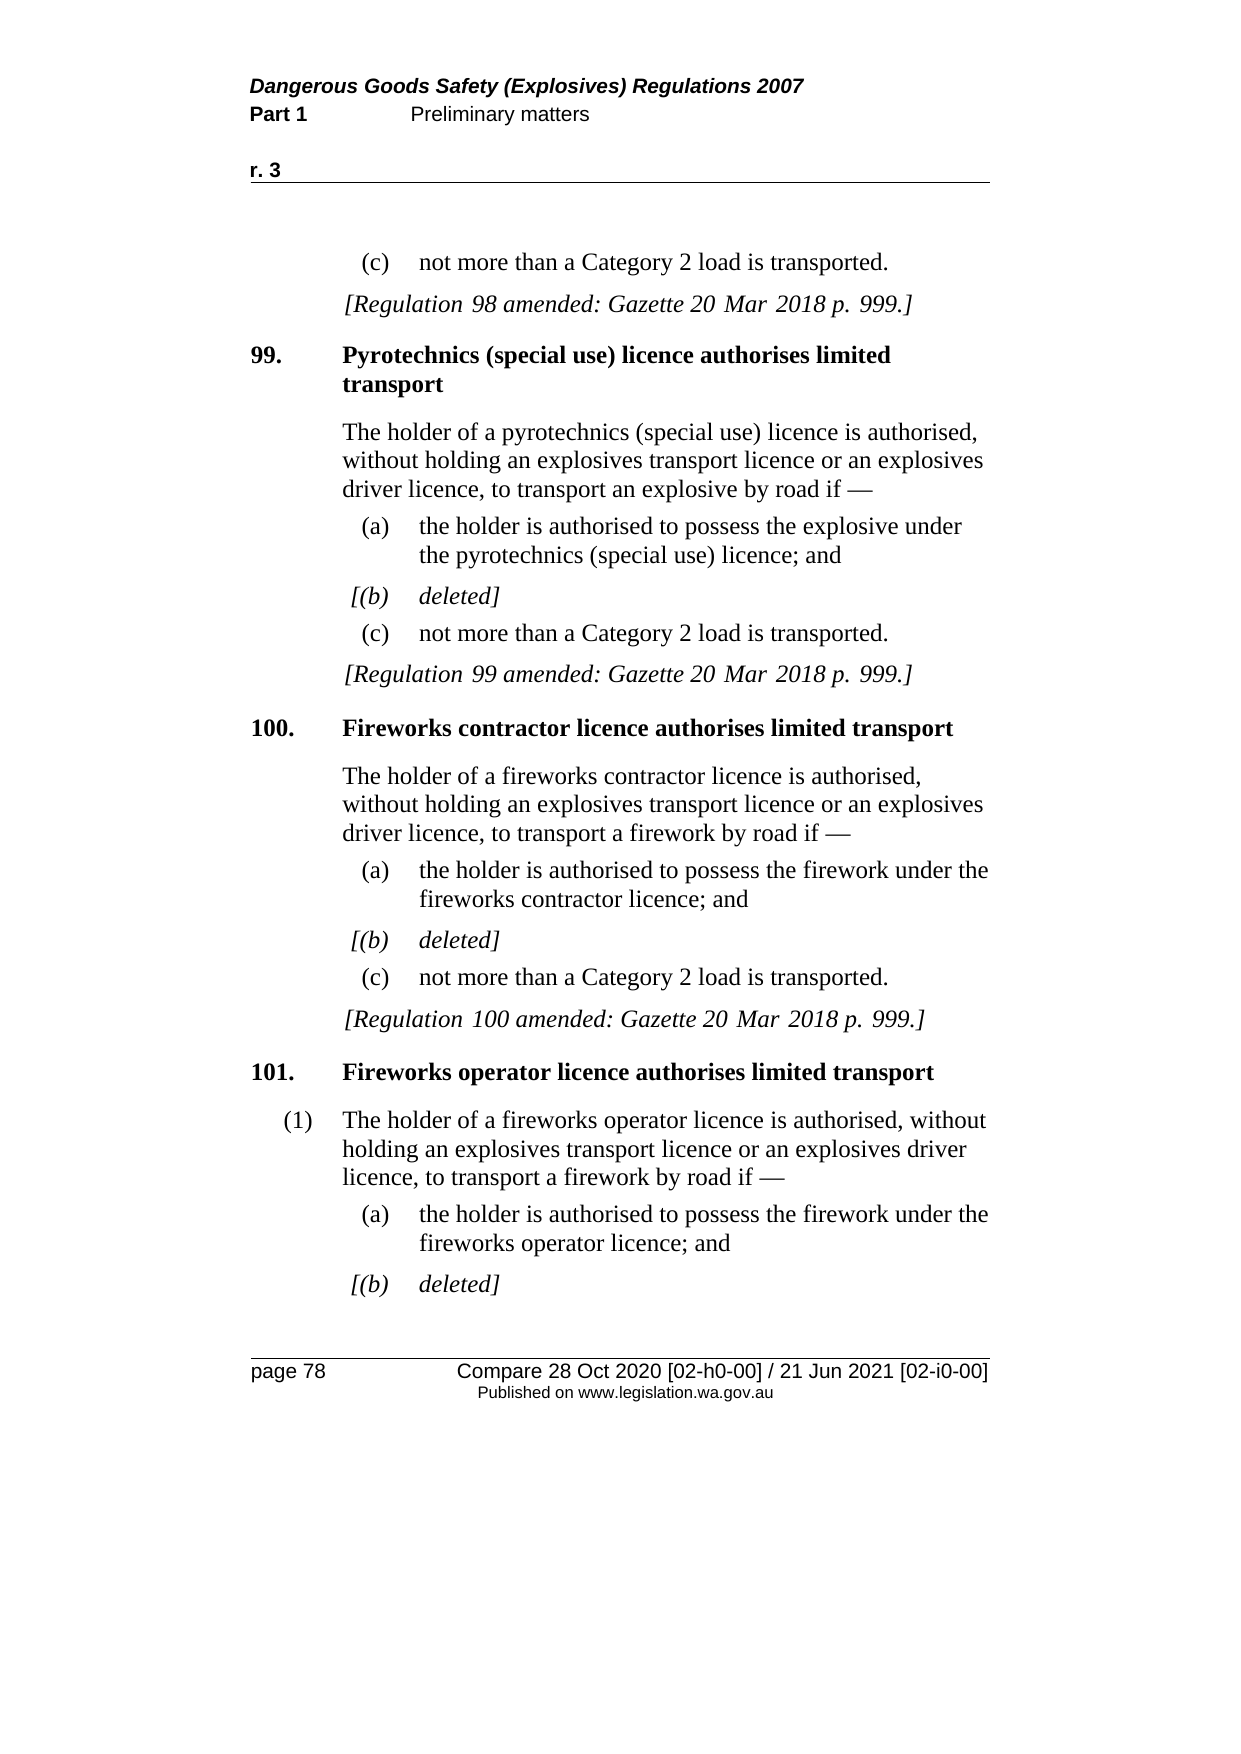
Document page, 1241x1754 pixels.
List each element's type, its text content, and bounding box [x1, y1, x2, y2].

text (c) not more than a Category 2 load is transported. [251, 247, 990, 276]
text [Regulation 98 amended: Gazette 20 Mar 2018 p. 999.] [251, 289, 990, 317]
text (a) the holder is authorised to possess the firework under the fireworks contractor licence; and [251, 855, 990, 913]
text The holder of a fireworks contractor licence is authorised, without holding an explosives transport licence or an explosives driver licence, to transport a firework by road if — [251, 761, 990, 847]
text (a) the holder is authorised to possess the explosive under the pyrotechnics (special use) licence; and [251, 511, 990, 569]
text (c) not more than a Category 2 load is transported. [251, 618, 990, 647]
subtitle 99. Pyrotechnics (special use) licence authorises limited transport [251, 340, 990, 398]
subtitle 101. Fireworks operator licence authorises limited transport [251, 1057, 990, 1086]
text [Regulation 100 amended: Gazette 20 Mar 2018 p. 999.] [251, 1004, 990, 1032]
text [(b) deleted] [251, 581, 990, 610]
text (a) the holder is authorised to possess the firework under the fireworks operator licence; and [251, 1199, 990, 1257]
text [(b) deleted] [251, 1269, 990, 1298]
text The holder of a pyrotechnics (special use) licence is authorised, without holding an explosives transport licence or an explosives driver licence, to transport an explosive by road if — [251, 417, 990, 503]
text [(b) deleted] [251, 925, 990, 954]
text (c) not more than a Category 2 load is transported. [251, 962, 990, 991]
text [Regulation 99 amended: Gazette 20 Mar 2018 p. 999.] [251, 659, 990, 688]
subtitle 100. Fireworks contractor licence authorises limited transport [251, 713, 990, 742]
text (1) The holder of a fireworks operator licence is authorised, without holding an explosives transport licence or an explosives driver licence, to transport a firework by road if — [251, 1105, 990, 1191]
